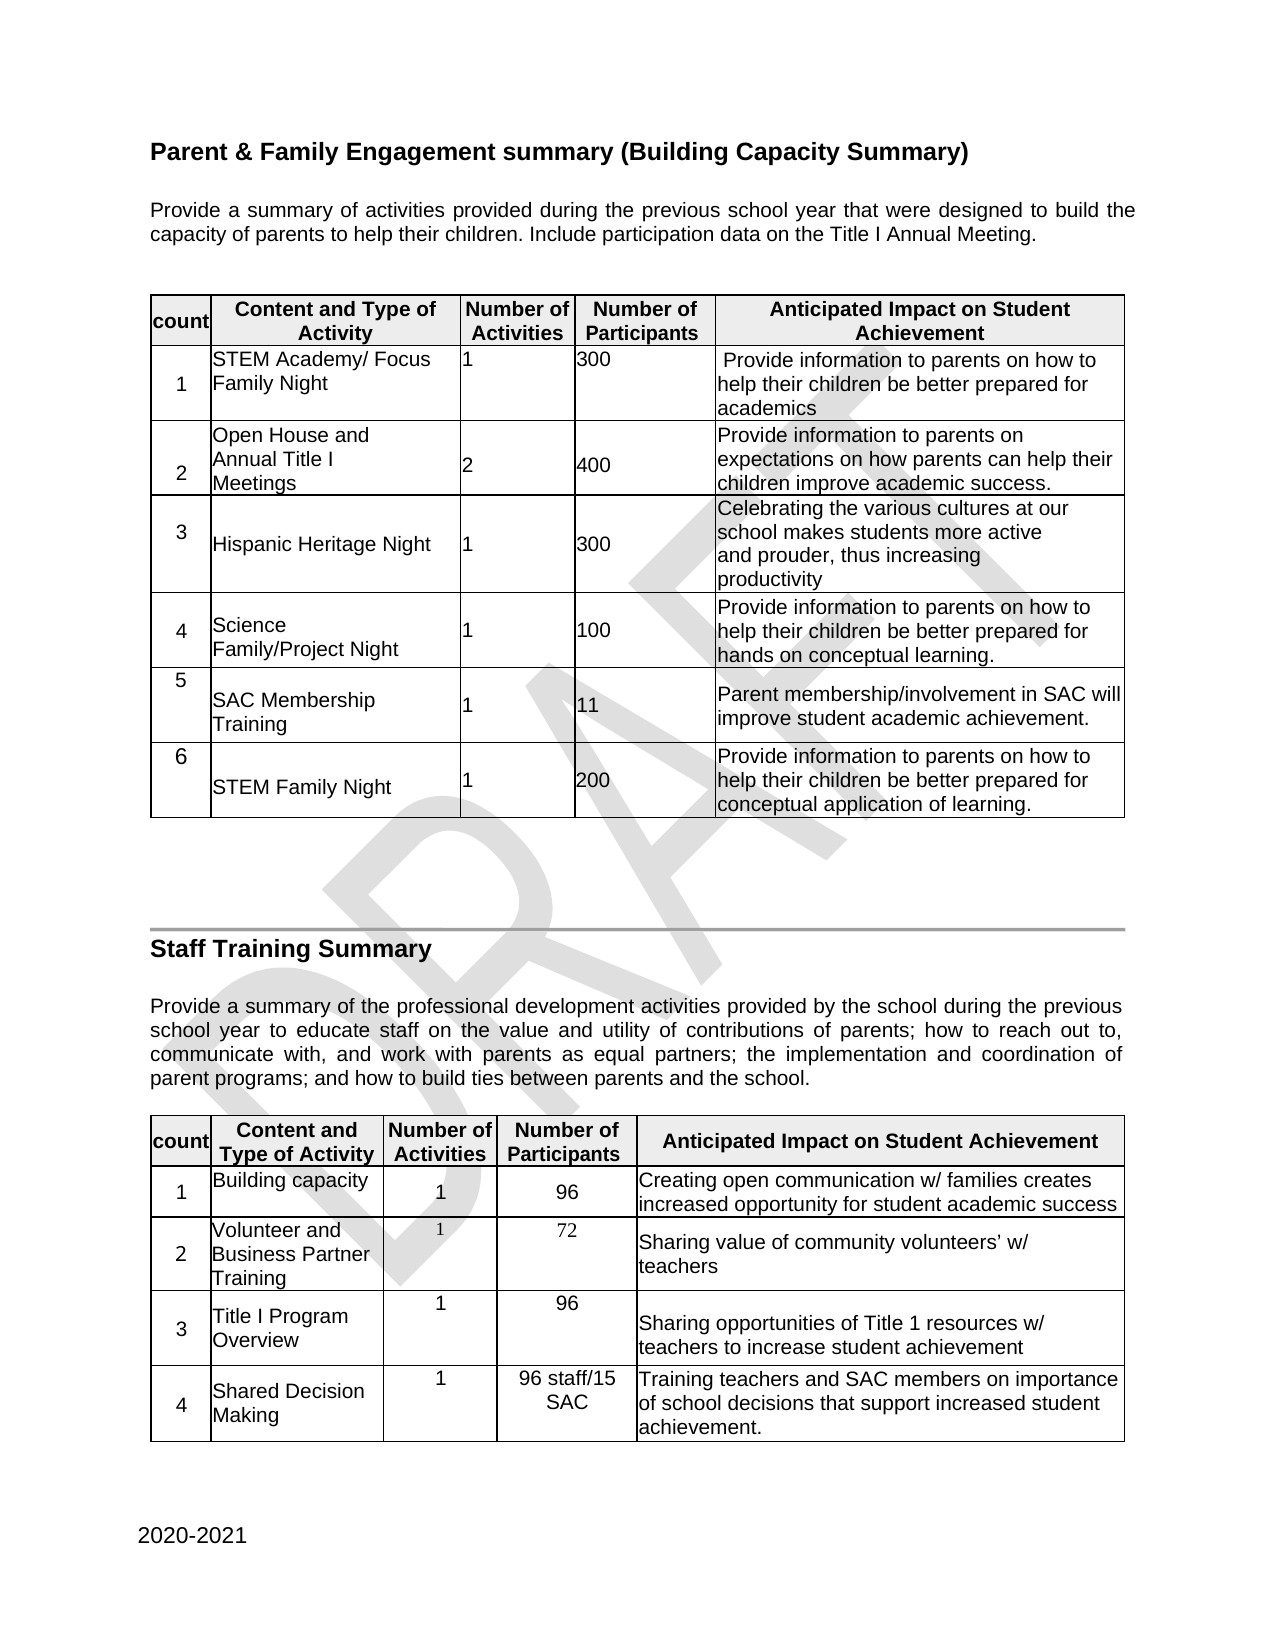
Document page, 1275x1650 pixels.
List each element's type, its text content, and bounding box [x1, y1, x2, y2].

table_header Content and Type of Activity [212, 1116, 383, 1165]
text Parent & Family Engagement summary (Building Capacity Summary) [150, 137, 1137, 166]
table_cell 3 [152, 1291, 210, 1364]
table_cell 96 [498, 1167, 636, 1216]
table_header Anticipated Impact on Student Achievement [716, 296, 1124, 345]
table_cell 1 [461, 668, 574, 741]
table_cell SAC Membership Training [212, 668, 460, 741]
table_cell 1 [384, 1167, 496, 1216]
table_cell 1 [461, 346, 574, 420]
table_cell 100 [576, 593, 715, 666]
table_cell 4 [152, 593, 210, 666]
table_cell Hispanic Heritage Night [212, 496, 460, 591]
table_cell Open House and Annual Title I Meetings [212, 421, 460, 494]
table_header Content and Type of Activity [212, 296, 460, 345]
table_cell Provide information to parents on how to help their children be better prepared for conceptual application of learning. [716, 743, 1124, 816]
table_cell 200 [576, 743, 715, 816]
table_cell 6 [152, 743, 210, 816]
table_cell Parent membership/involvement in SAC will improve student academic achievement. [716, 668, 1124, 741]
table_cell Provide information to parents on how to help their children be better prepared for hands on conceptual learning. [716, 593, 1124, 666]
table_cell Sharing value of community volunteers’ w/ teachers [638, 1218, 1124, 1289]
table_cell 400 [576, 421, 715, 494]
table_header Number of Activities [384, 1116, 496, 1165]
table_cell Provide information to parents on expectations on how parents can help their children improve academic success. [716, 421, 1124, 494]
table_cell 1 [461, 743, 574, 816]
table_cell Volunteer and Business Partner Training [212, 1218, 383, 1289]
table_cell 2 [461, 421, 574, 494]
table_cell 72 [498, 1218, 636, 1289]
text Provide a summary of the professional development activities provided by the school during the previous school year to educate staff on the value and utility of contributions of parents; how to reach out to, communicate with, and work with parents as equal partners; the implementation and coordination of parent programs; and how to build ties between parents and the school. [150, 994, 1124, 1090]
table_cell 3 [152, 496, 210, 591]
table_cell 1 [152, 346, 210, 420]
table_cell 2 [152, 421, 210, 494]
table_cell 300 [576, 346, 715, 420]
table_cell 1 [152, 1167, 210, 1216]
table_cell 1 [461, 496, 574, 591]
table_cell Sharing opportunities of Title 1 resources w/ teachers to increase student achievement [638, 1291, 1124, 1364]
table_cell Creating open communication w/ families creates increased opportunity for student academic success [638, 1167, 1124, 1216]
table_cell Provide information to parents on how to help their children be better prepared for academics [716, 346, 1124, 420]
table_cell 96 [498, 1291, 636, 1364]
table_cell Title I Program Overview [212, 1291, 383, 1364]
table_header Anticipated Impact on Student Achievement [638, 1116, 1124, 1165]
table_cell Shared Decision Making [212, 1366, 383, 1441]
table_cell 1 [384, 1291, 496, 1364]
table_cell 96 staff/15 SAC [498, 1366, 636, 1441]
table_cell Training teachers and SAC members on importance of school decisions that support increased student achievement. [638, 1366, 1124, 1441]
table_cell STEM Family Night [212, 743, 460, 816]
table_header count [152, 296, 210, 345]
table_cell STEM Academy/ Focus Family Night [212, 346, 460, 420]
table_header Number of Activities [461, 296, 574, 345]
table_cell 1 [461, 593, 574, 666]
text Provide a summary of activities provided during the previous school year that were designed to build the capacity of parents to help their children. Include participation data on the Title I Annual Meeting. [150, 197, 1137, 245]
table_cell 1 [384, 1366, 496, 1441]
table_cell 11 [576, 668, 715, 741]
table_header Number of Participants [498, 1116, 636, 1165]
table_cell 5 [152, 668, 210, 741]
table_cell 2 [152, 1218, 210, 1289]
table_header count [152, 1116, 210, 1165]
subtitle Staff Training Summary [150, 926, 1137, 963]
table_cell 4 [152, 1366, 210, 1441]
table_cell 300 [576, 496, 715, 591]
table_cell Building capacity [212, 1167, 383, 1216]
table_cell Celebrating the various cultures at our school makes students more active and prouder, thus increasing productivity [716, 496, 1124, 591]
table_header Number of Participants [576, 296, 715, 345]
table_cell Science Family/Project Night [212, 593, 460, 666]
table_cell 1 [384, 1218, 496, 1289]
